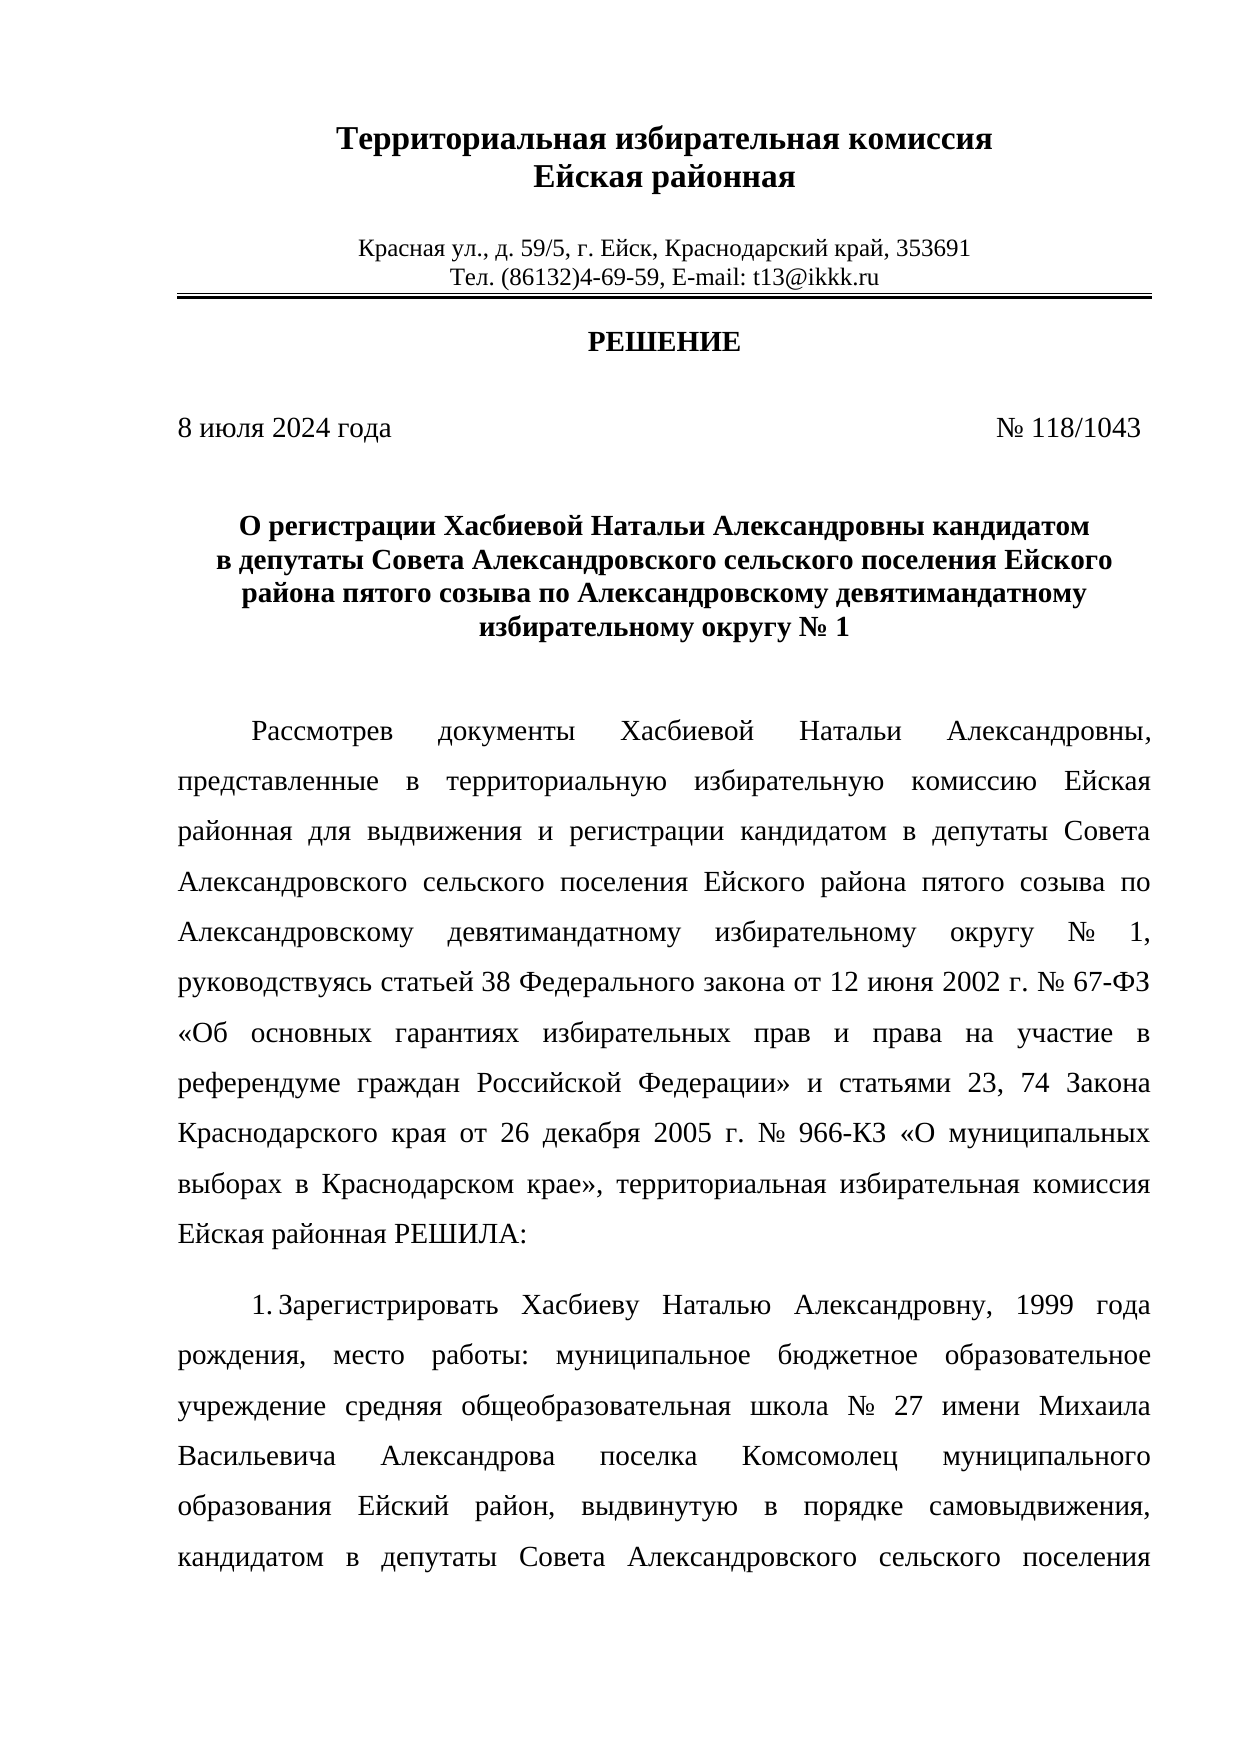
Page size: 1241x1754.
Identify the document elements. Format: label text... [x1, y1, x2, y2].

text 8 июля 2024 года № 118/1043 [177, 411, 1152, 444]
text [177, 1287, 1152, 1572]
text О регистрации Хасбиевой Натальи Александровны кандидатом [177, 508, 1152, 542]
text Территориальная избирательная комиссия [177, 118, 1152, 156]
text Ейская районная [177, 156, 1152, 195]
subtitle РЕШЕНИЕ [177, 324, 1152, 358]
text Тел. (86132)4-69-59, E-mail: t13@ikkk.ru [177, 262, 1152, 293]
text Красная ул., д. 59/5, г. Ейск, Краснодарский край, 353691 [177, 233, 1152, 262]
text в депутаты Совета Александровского сельского поселения Ейского района пятого созыва по Александровскому девятимандатному избирательному округу № 1 [177, 542, 1152, 642]
text Рассмотрев документы Хасбиевой Натальи Александровны, представленные в территориальную избирательную комиссию Ейская районная для выдвижения и регистрации кандидатом в депутаты Совета Александровского сельского поселения Ейского района пятого созыва по Александровскому девятимандатному избирательному округу № 1, руководствуясь статьей 38 Федерального закона от 12 июня 2002 г. № 67-ФЗ «Об основных гарантиях избирательных прав и права на участие в референдуме граждан Российской Федерации» и статьями 23, 74 Закона Краснодарского края от 26 декабря 2005 г. № 966-КЗ «О муниципальных выборах в Краснодарском крае», территориальная избирательная комиссия Ейская районная РЕШИЛА: [177, 713, 1152, 1249]
